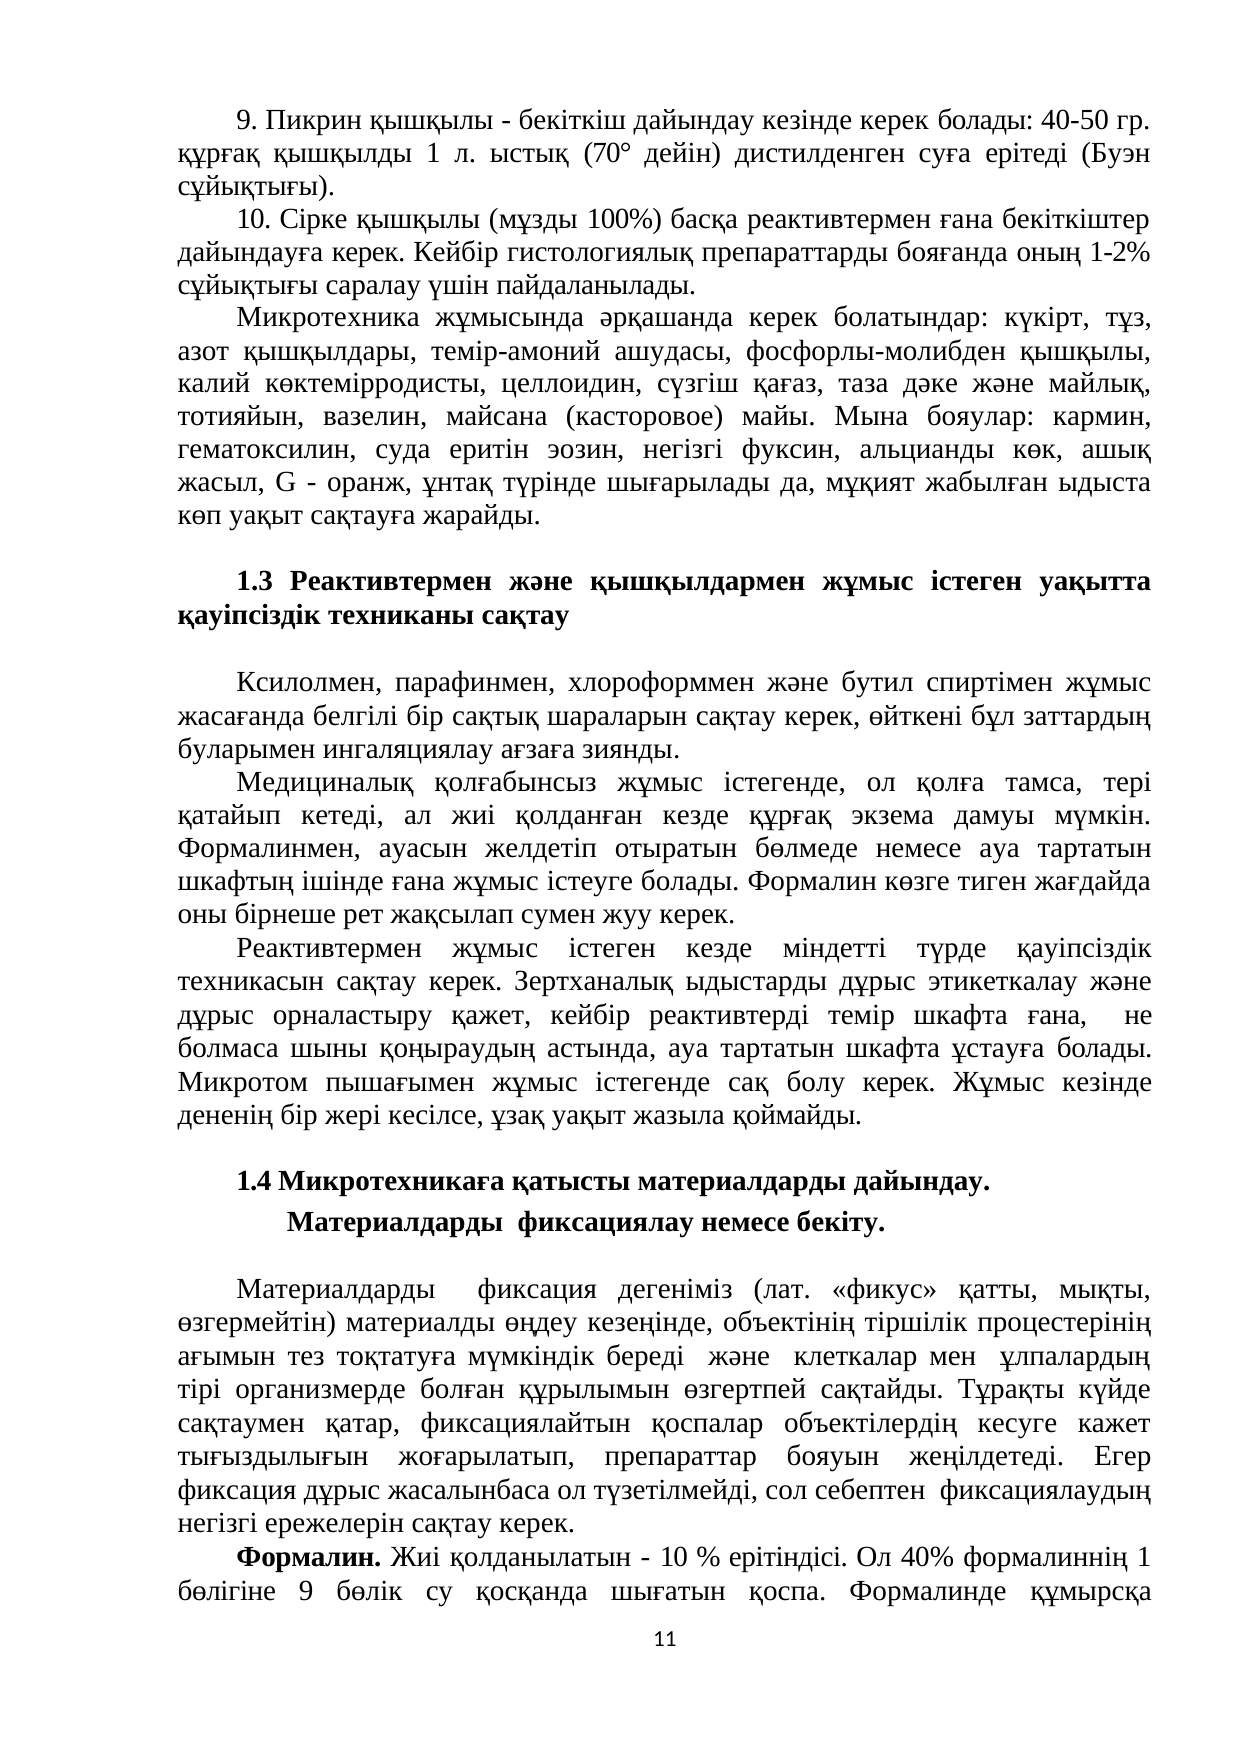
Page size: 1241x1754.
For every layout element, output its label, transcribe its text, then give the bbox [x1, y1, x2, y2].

text 10. Сірке қышқылы (мұзды 100%) басқа реактивтермен ғана бекіткіштер дайындауға керек. Кейбір гистологиялық препараттарды бояғанда оның 1-2% сұйықтығы саралау үшін пайдаланылады. [177, 202, 1150, 300]
text Ксилолмен, парафинмен, хлороформмен және бутил спиртімен жұмыс жасағанда белгілі бір сақтық шараларын сақтау керек, өйткені бұл заттардың буларымен ингаляциялау ағзаға зиянды. [177, 664, 1152, 765]
text 1.4 Микротехникаға қатысты материалдарды дайындау. [177, 1137, 1080, 1204]
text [177, 1539, 1152, 1606]
text Материалдарды фиксациялау немесе бекіту. [177, 1204, 1152, 1237]
text Медициналық қолғабынсыз жұмыс істегенде, ол қолға тамса, тері қатайып кетеді, ал жиі қолданған кезде құрғақ экзема дамуы мүмкін. Формалинмен, ауасын желдетіп отыратын бөлмеде немесе ауа тартатын шкафтың ішінде ғана жұмыс істеуге болады. Формалин көзге тиген жағдайда оны бірнеше рет жақсылап сумен жуу керек. [177, 765, 1152, 930]
text 1.3 Реактивтермен және қышқылдармен жұмыс істеген уақытта қауіпсіздік техниканы сақтау [177, 563, 1152, 631]
text Реактивтермен жұмыс істеген кезде міндетті түрде қауіпсіздік техникасын сақтау керек. Зертханалық ыдыстарды дұрыс этикеткалау және дұрыс орналастыру қажет, кейбір реактивтерді темір шкафта ғана, не болмаса шыны қоңыраудың астында, ауа тартатын шкафта ұстауға болады. Микротом пышағымен жұмыс істегенде сақ болу керек. Жұмыс кезінде дененің бір жері кесілсе, ұзақ уақыт жазыла қоймайды. [177, 930, 1152, 1131]
text 9. Пикрин қышқылы - бекіткіш дайындау кезінде керек болады: 40-50 гр. құрғақ қышқылды 1 л. ыстық (70° дейін) дистилденген суға ерітеді (Буэн сұйықтығы). [177, 103, 1150, 202]
text Микротехника жұмысында әрқашанда керек болатындар: күкірт, тұз, азот қышқылдары, темір-амоний ашудасы, фосфорлы-молибден қышқылы, калий көктемірродисты, целлоидин, сүзгіш қағаз, таза дәке және майлық, тотияйын, вазелин, майсана (касторовое) майы. Мына бояулар: кармин, гематоксилин, суда еритін эозин, негізгі фуксин, альцианды көк, ашық жасыл, G - оранж, ұнтақ түрінде шығарылады да, мұқият жабылған ыдыста көп уақыт сақтауға жарайды. [177, 300, 1152, 531]
text Материалдарды фиксация дегеніміз (лат. «фикус» қатты, мықты, өзгермейтін) материалды өңдеу кезеңінде, объектінің тіршілік процестерінің ағымын тез тоқтатуға мүмкіндік береді және клеткалар мен ұлпалардың тірі организмерде болған құрылымын өзгертпей сақтайды. Тұрақты күйде сақтаумен қатар, фиксациялайтын қоспалар объектілердің кесуге кажет тығыздылығын жоғарылатып, препараттар бояуын жеңілдетеді. Егер фиксация дұрыс жасалынбаса ол түзетілмейді, сол себептен фиксациялаудың негізгі ережелерін сақтау керек. [177, 1271, 1152, 1539]
